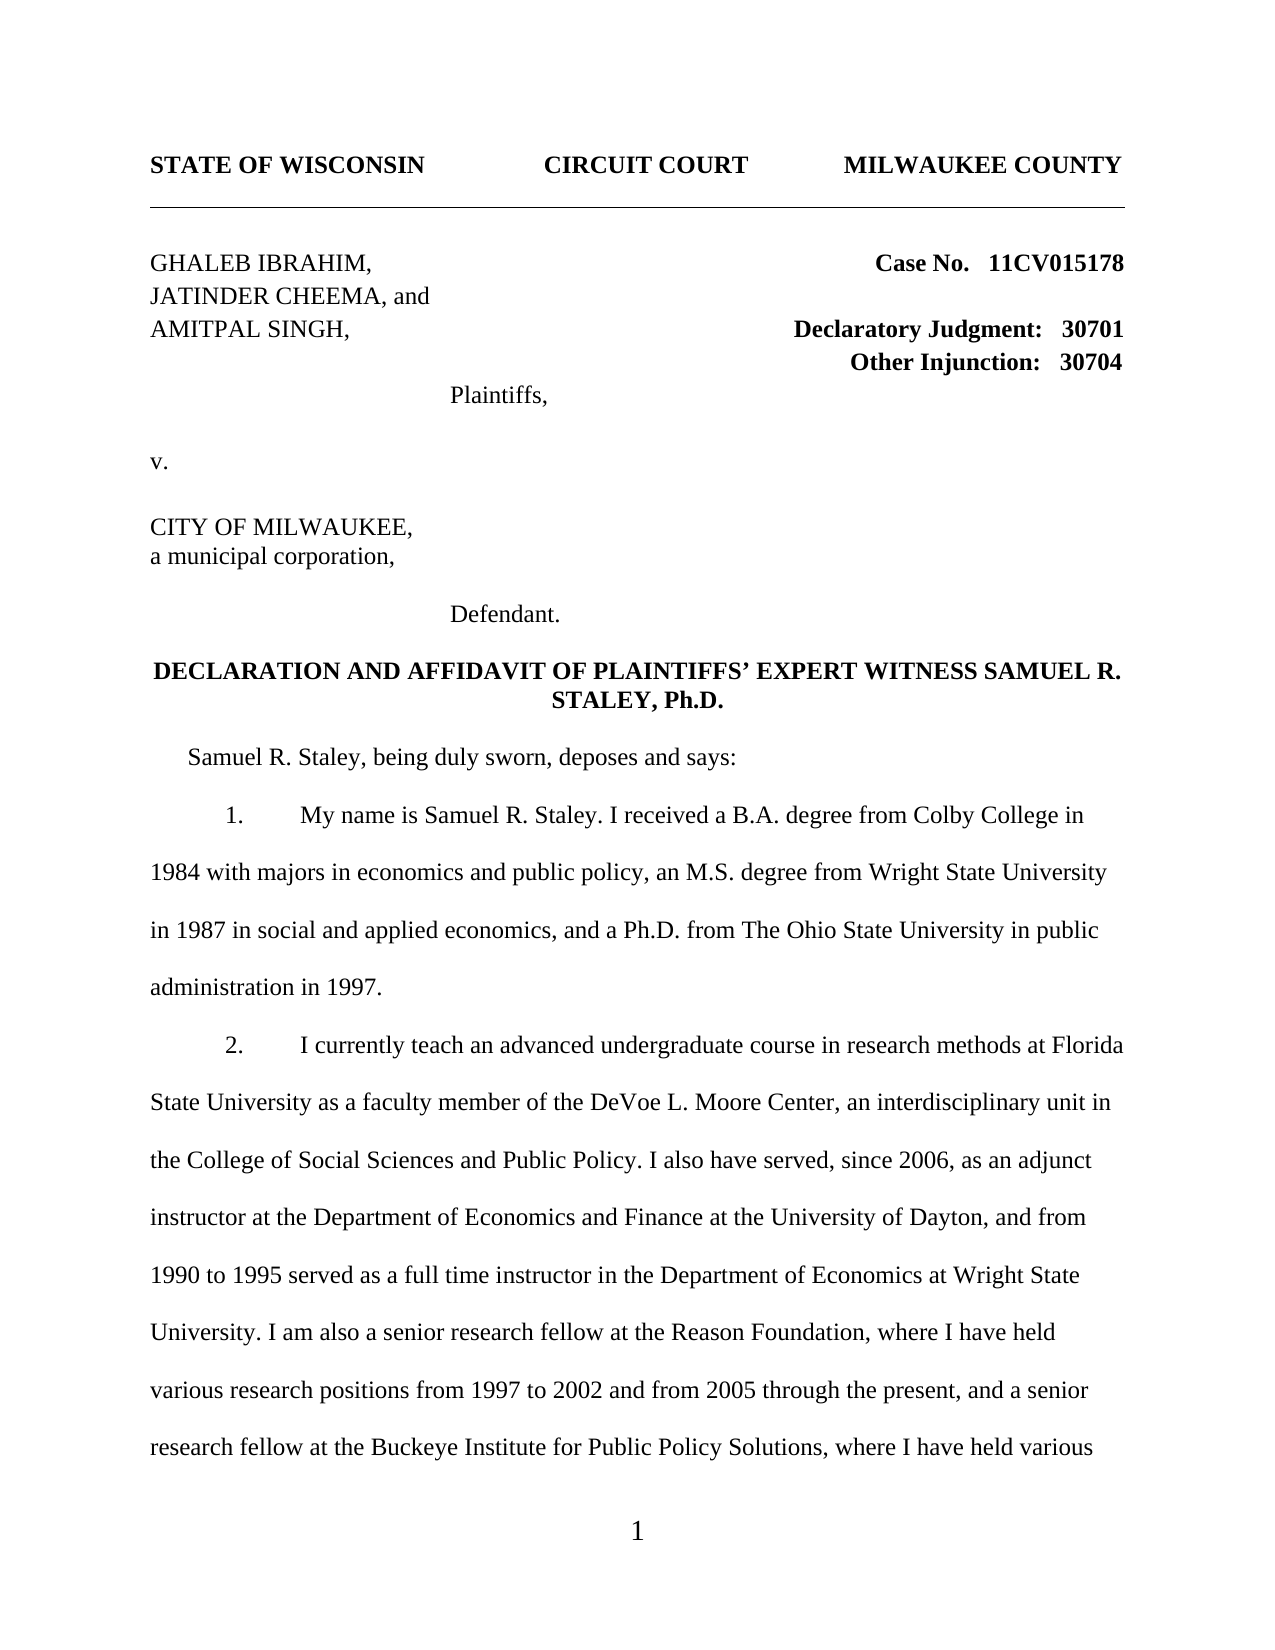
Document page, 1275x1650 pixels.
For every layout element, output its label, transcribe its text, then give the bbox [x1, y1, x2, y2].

text Plaintiffs, [150, 380, 1125, 409]
text GHALEB IBRAHIM, Case No. 11CV015178 [150, 248, 1125, 277]
text DECLARATION AND AFFIDAVIT OF PLAINTIFFS’ EXPERT WITNESS SAMUEL R. STALEY, Ph.D. [150, 656, 1125, 714]
text JATINDER CHEEMA, and [150, 281, 1125, 310]
text a municipal corporation, [150, 541, 1125, 570]
text v. [150, 446, 1125, 475]
text CITY OF MILWAUKEE, [150, 512, 1125, 541]
text AMITPAL SINGH, Declaratory Judgment: 30701 [150, 314, 1125, 343]
text 1. My name is Samuel R. Staley. I received a B.A. degree from Colby College in 1984 with majors in economics and public policy, an M.S. degree from Wright State University in 1987 in social and applied economics, and a Ph.D. from The Ohio State University in public administration in 1997. [150, 800, 1125, 1001]
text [150, 1030, 1125, 1461]
text Defendant. [150, 599, 1125, 627]
text Other Injunction: 30704 [150, 347, 1125, 376]
text STATE OF WISCONSIN CIRCUIT COURT MILWAUKEE COUNTY [150, 150, 1125, 179]
text Samuel R. Staley, being duly sworn, deposes and says: [150, 742, 1125, 771]
